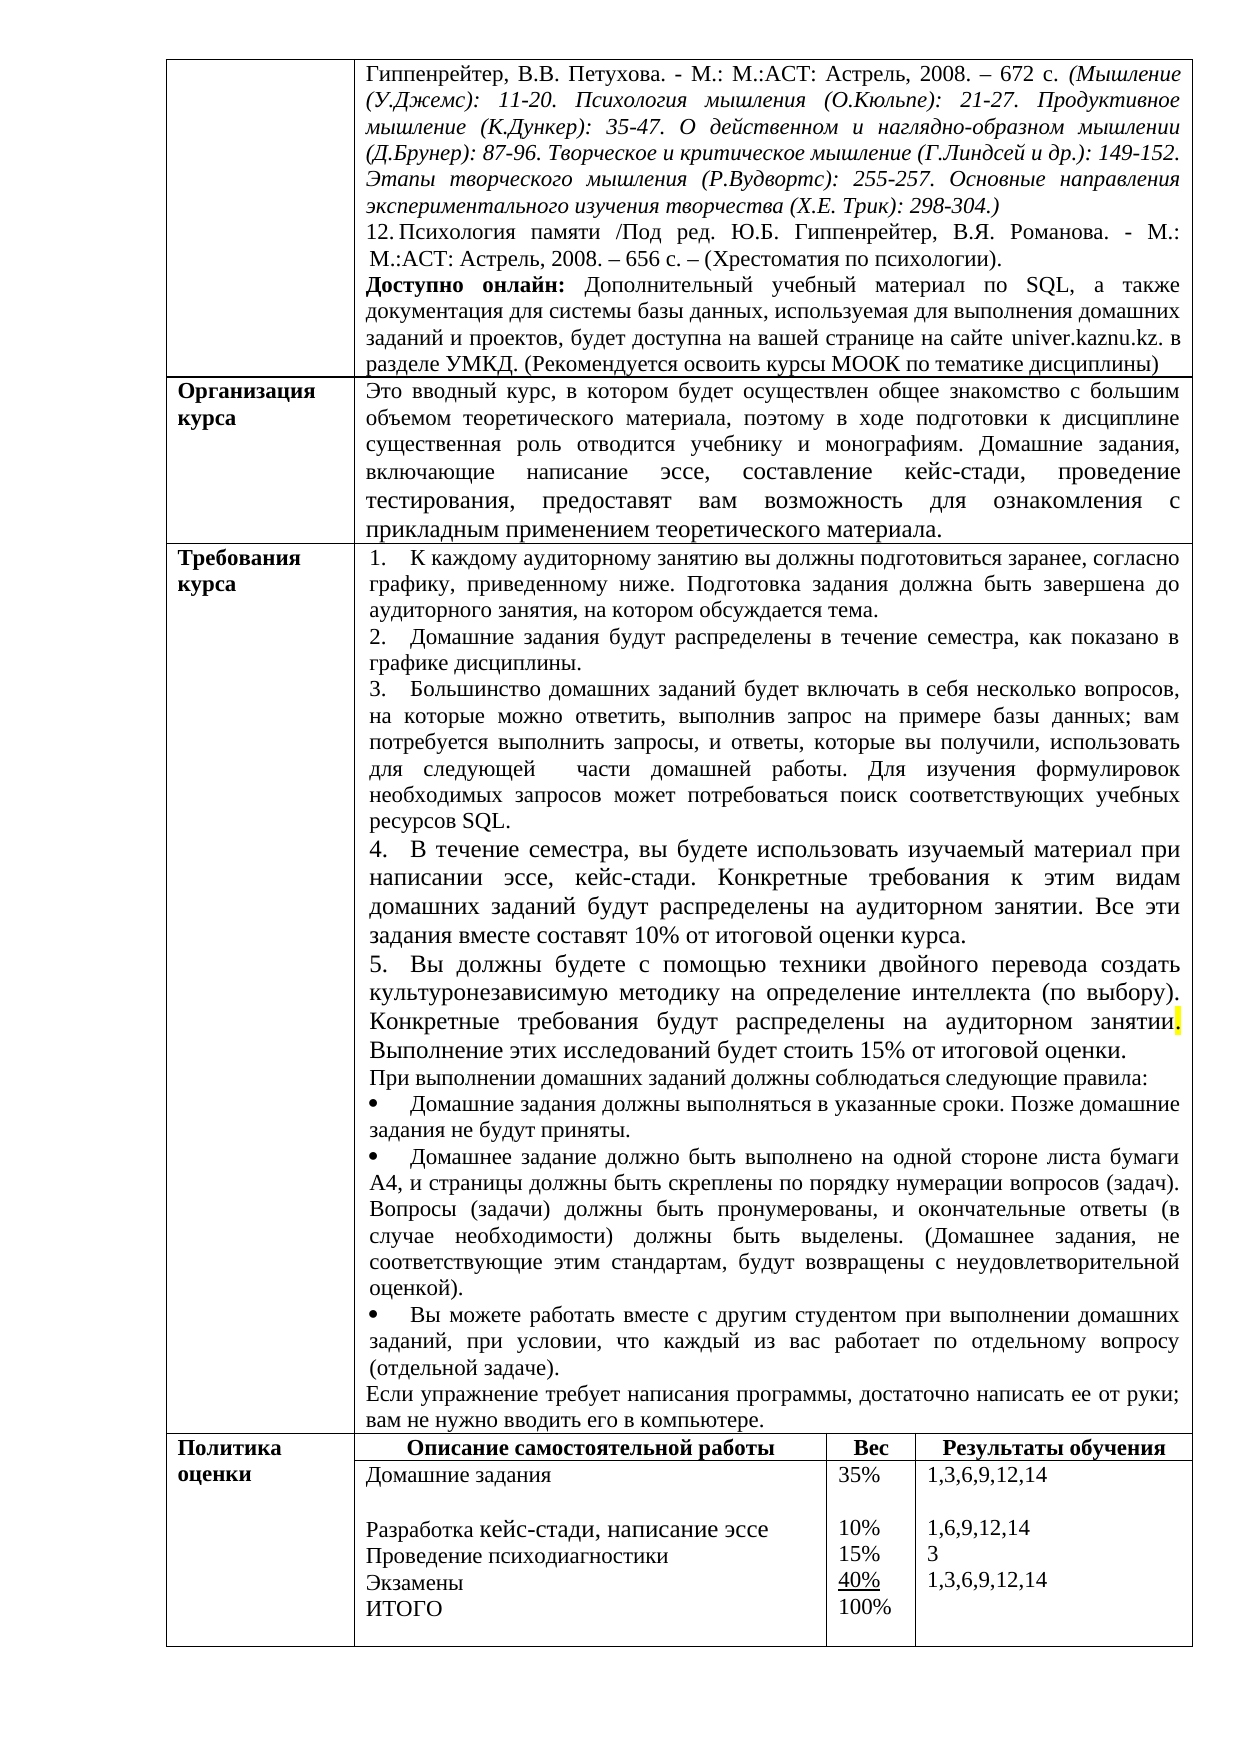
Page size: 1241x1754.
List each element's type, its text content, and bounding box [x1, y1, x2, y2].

table_cell 35% 10% 15% 40% 100% [827, 1461, 915, 1646]
table_cell Организация курса [167, 378, 354, 543]
table_cell 1,3,6,9,12,14 1,6,9,12,14 3 1,3,6,9,12,14 [916, 1461, 1192, 1646]
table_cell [355, 60, 1192, 376]
table_cell К каждому аудиторному занятию вы должны подготовиться заранее, согласно графику, приведенному ниже. Подготовка задания должна быть завершена до аудиторного занятия, на котором обсуждается тема. Домашние задания будут распределены в течение семестра, как показано в графике дисциплины. Большинство домашних заданий будет включать в себя несколько вопросов, на которые можно ответить, выполнив запрос на примере базы данных; вам потребуется выполнить запросы, и ответы, которые вы получили, использовать для следующей части домашней работы. Для изучения формулировок необходимых запросов может потребоваться поиск соответствующих учебных ресурсов SQL. В течение семестра, вы будете использовать изучаемый материал при написании эссе, кейс-стади. Конкретные требования к этим видам домашних заданий будут распределены на аудиторном занятии. Все эти задания вместе составят 10% от итоговой оценки курса. Вы должны будете с помощью техники двойного перевода создать культуронезависимую методику на определение интеллекта (по выбору). Конкретные требования будут распределены на аудиторном занятии. Выполнение этих исследований будет стоить 15% от итоговой оценки. При выполнении домашних заданий должны соблюдаться следующие правила: Домашние задания должны выполняться в указанные сроки. Позже домашние задания не будут приняты. Домашнее задание должно быть выполнено на одной стороне листа бумаги А4, и страницы должны быть скреплены по порядку нумерации вопросов (задач). Вопросы (задачи) должны быть пронумерованы, и окончательные ответы (в случае необходимости) должны быть выделены. (Домашнее задания, не соответствующие этим стандартам, будут возвращены с неудовлетворительной оценкой). Вы можете работать вместе с другим студентом при выполнении домашних заданий, при условии, что каждый из вас работает по отдельному вопросу (отдельной задаче). Если упражнение требует написания программы, достаточно написать ее от руки; вам не нужно вводить его в компьютере. [355, 544, 1192, 1433]
table_cell Домашние задания Разработка кейс-стади, написание эссе Проведение психодиагностики Экзамены ИТОГО [355, 1461, 826, 1646]
table_cell Это вводный курс, в котором будет осуществлен общее знакомство с большим объемом теоретического материала, поэтому в ходе подготовки к дисциплине существенная роль отводится учебнику и монографиям. Домашние задания, включающие написание эссе, составление кейс-стади, проведение тестирования, предоставят вам возможность для ознакомления с прикладным применением теоретического материала. [355, 378, 1192, 543]
table_cell Политика оценки [167, 1434, 354, 1646]
table_cell Результаты обучения [916, 1434, 1192, 1460]
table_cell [167, 60, 354, 376]
table_cell Описание самостоятельной работы [355, 1434, 826, 1460]
table_cell Вес [827, 1434, 915, 1460]
table_cell Требования курса [167, 544, 354, 1433]
